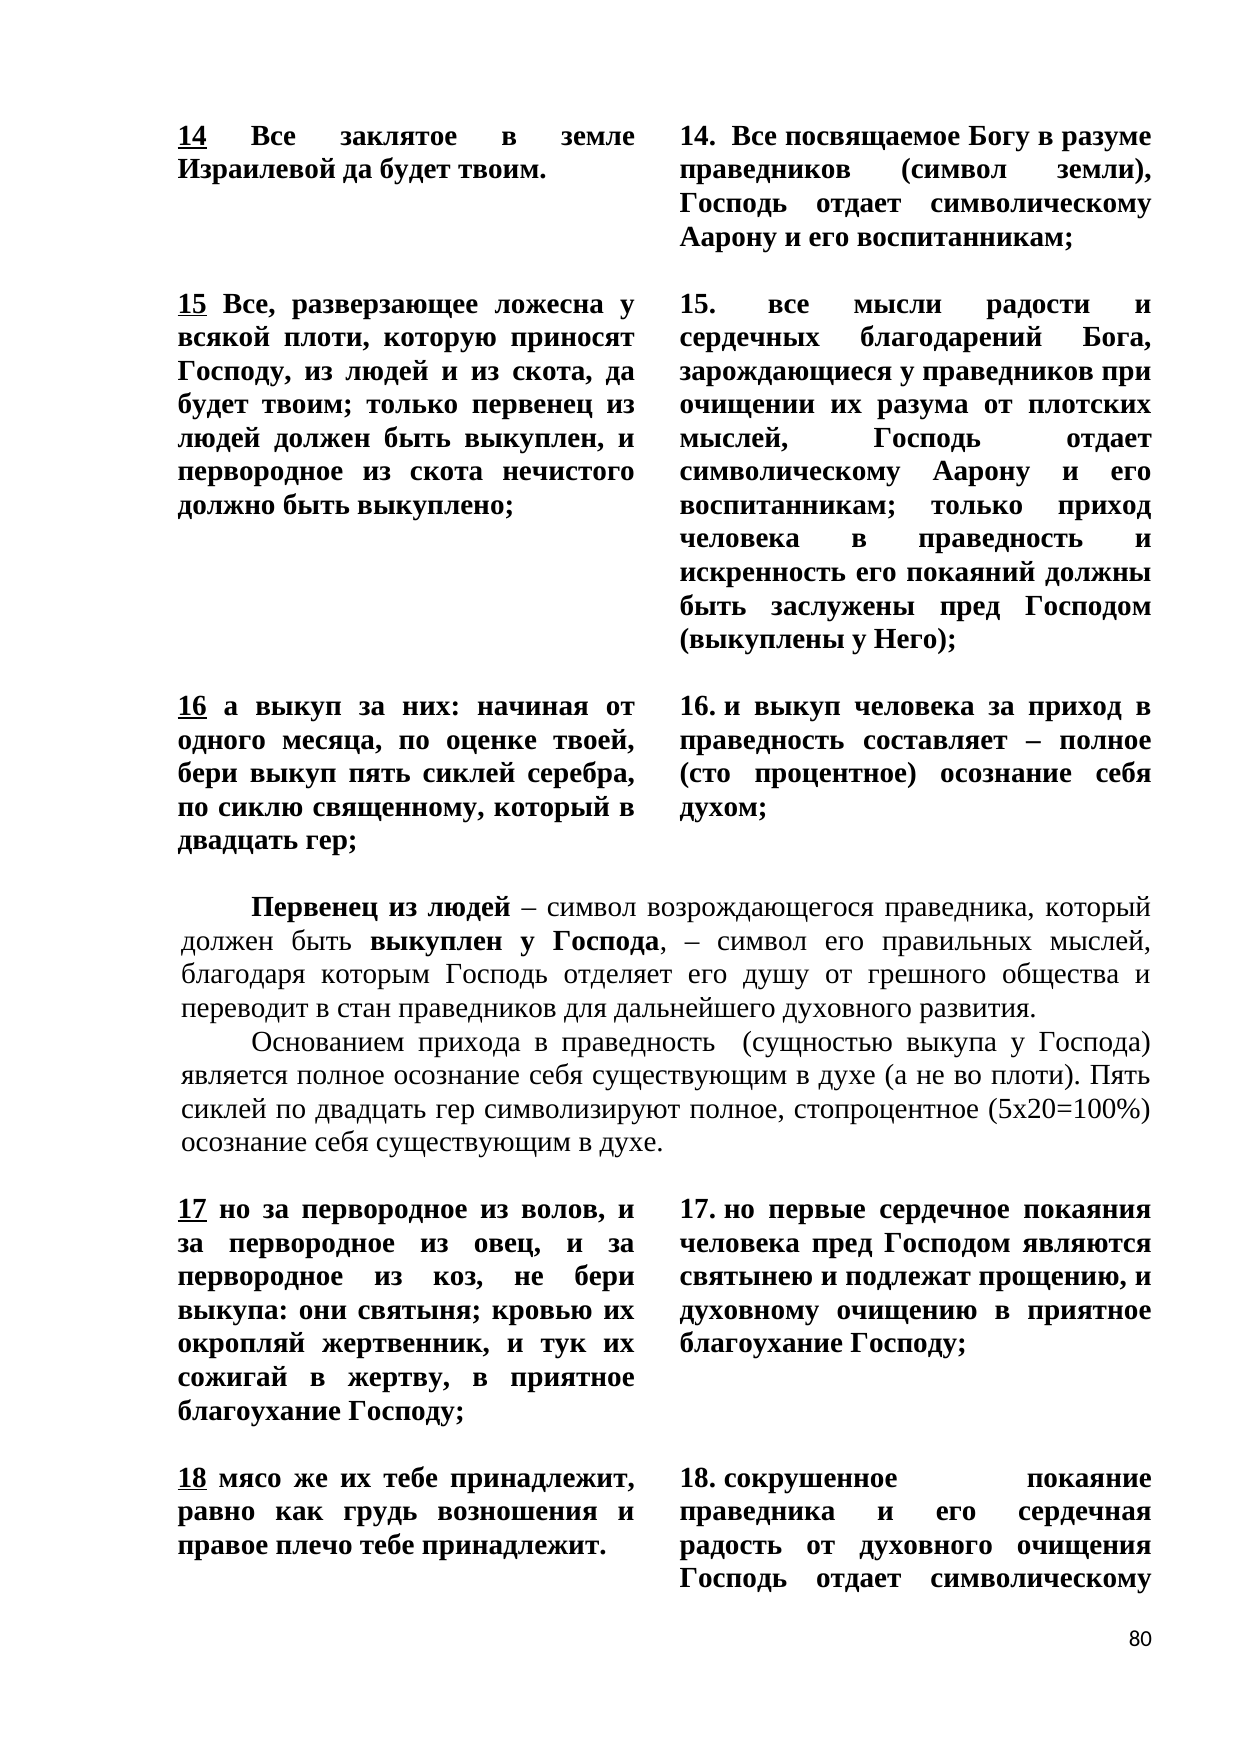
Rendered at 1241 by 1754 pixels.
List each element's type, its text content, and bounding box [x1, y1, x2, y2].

table_cell 16 а выкуп за них: начиная от одного месяца, по оценке твоей, бери выкуп пять сиклей серебра, по сиклю священному, который в двадцать гер; [166, 688, 664, 889]
table_cell 17 но за первородное из волов, и за первородное из овец, и за первородное из коз, не бери выкупа: они святыня; кровью их окропляй жертвенник, и тук их сожигай в жертву, в приятное благоухание Господу; [166, 1191, 664, 1460]
table_cell 14 Все заклятое в земле Израилевой да будет твоим. [166, 118, 664, 286]
table_cell все мысли радости и сердечных благодарений Бога, зарождающиеся у праведников при очищении их разума от плотских мыслей, Господь отдает символическому Аарону и его воспитанникам; только приход человека в праведность и искренность его покаяний должны быть заслужены пред Господом (выкуплены у Него); [664, 286, 1163, 688]
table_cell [664, 1460, 1163, 1594]
table_cell но первые сердечное покаяния человека пред Господом являются святынею и подлежат прощению, и духовному очищению в приятное благоухание Господу; [664, 1191, 1163, 1460]
table_cell и выкуп человека за приход в праведность составляет – полное (сто процентное) осознание себя духом; [664, 688, 1163, 889]
table_cell 15 Все, разверзающее ложесна у всякой плоти, которую приносят Господу, из людей и из скота, да будет твоим; только первенец из людей должен быть выкуплен, и первородное из скота нечистого должно быть выкуплено; [166, 286, 664, 688]
table_cell Все посвящаемое Богу в разуме праведников (символ земли), Господь отдает символическому Аарону и его воспитанникам; [664, 118, 1163, 286]
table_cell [166, 1460, 664, 1594]
table_cell Первенец из людей – символ возрождающегося праведника, который должен быть выкуплен у Господа, – символ его правильных мыслей, благодаря которым Господь отделяет его душу от грешного общества и переводит в стан праведников для дальнейшего духовного развития. Основанием прихода в праведность (сущностью выкупа у Господа) является полное осознание себя существующим в духе (а не во плоти). Пять сиклей по двадцать гер символизируют полное, стопроцентное (5х20=100%) осознание себя существующим в духе. [166, 890, 1163, 1191]
